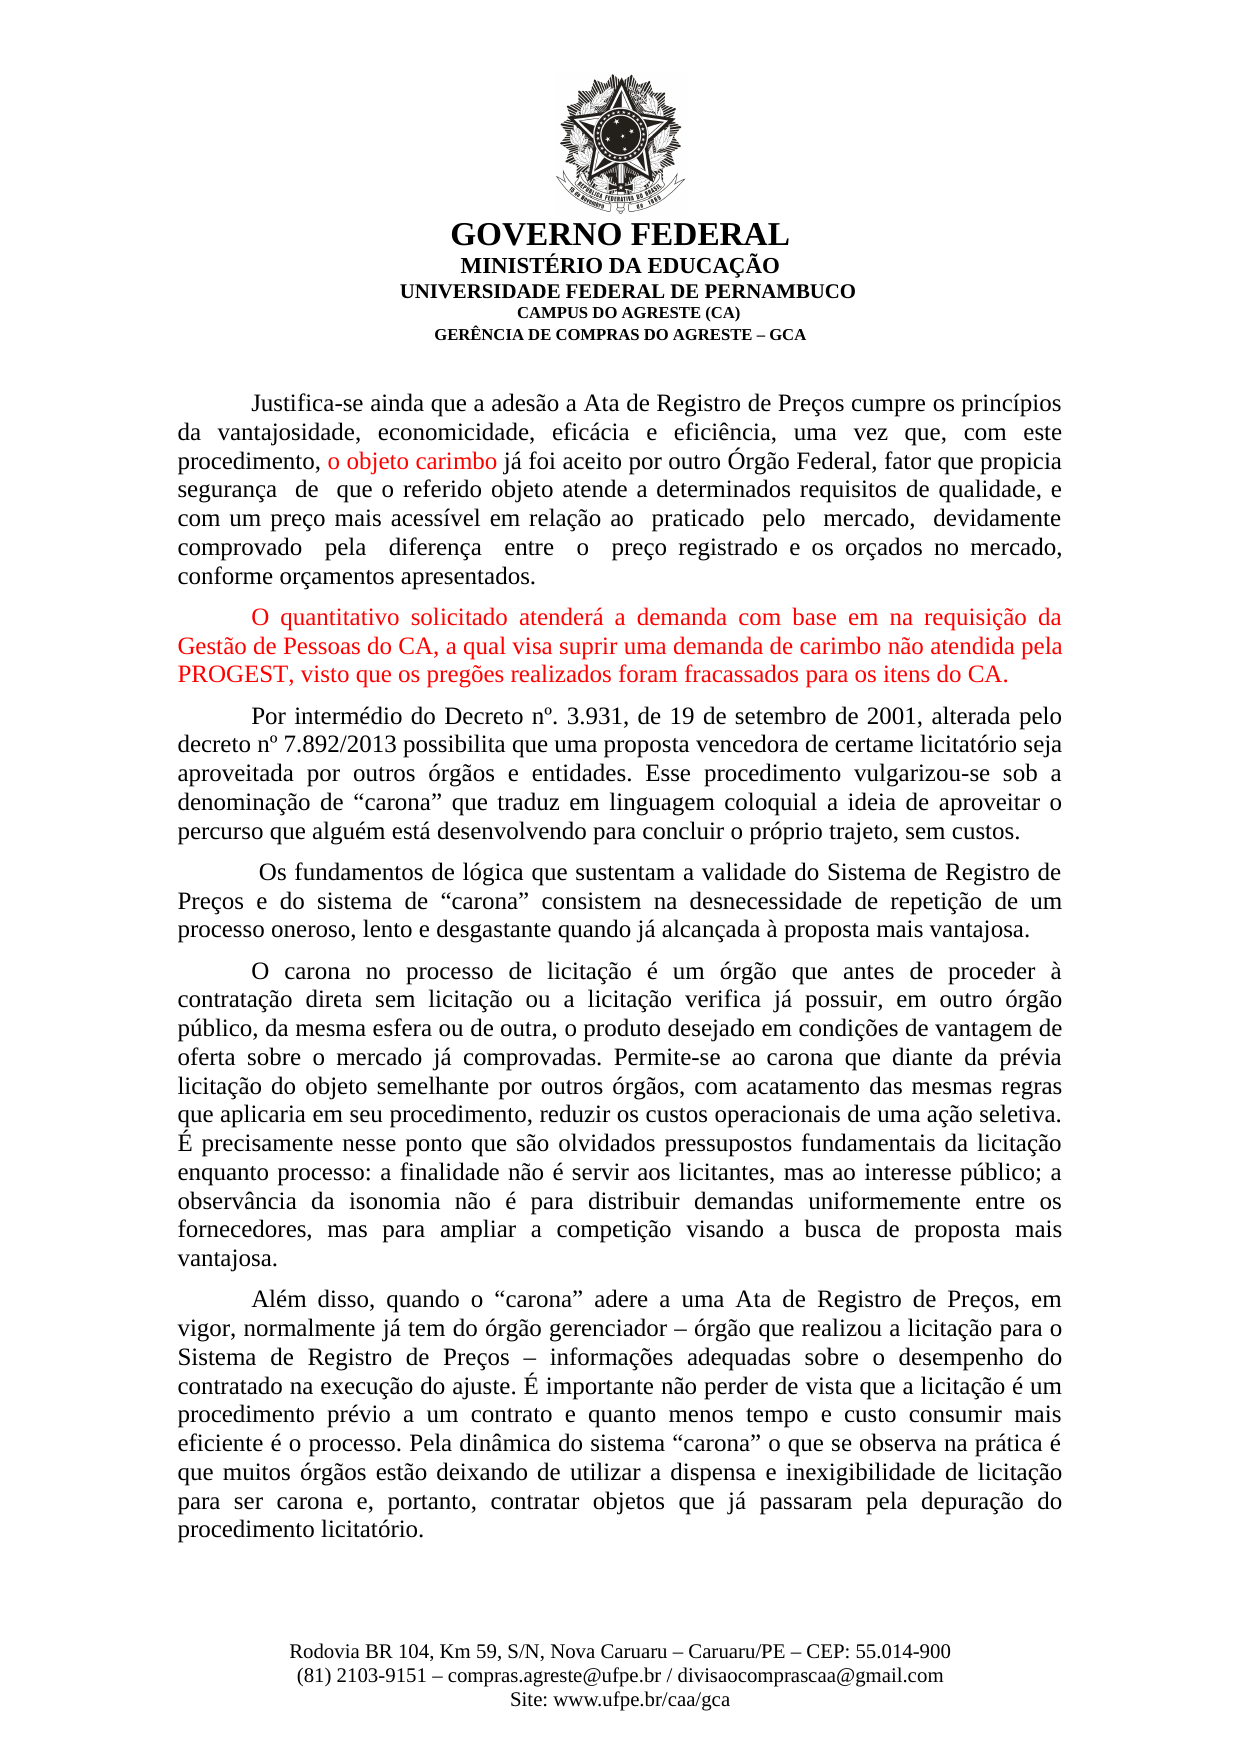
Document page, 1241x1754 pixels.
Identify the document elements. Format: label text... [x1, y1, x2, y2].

list Por intermédio do Decreto nº. 3.931, de 19 de setembro de 2001, alterada pelo decreto nº 7.892/2013 possibilita que uma proposta vencedora de certame licitatório seja aproveitada por outros órgãos e entidades. Esse procedimento vulgarizou-se sob a denominação de “carona” que traduz em linguagem coloquial a ideia de aproveitar o percurso que alguém está desenvolvendo para concluir o próprio trajeto, sem custos. [177, 701, 1063, 844]
list Justifica-se ainda que a adesão a Ata de Registro de Preços cumpre os princípios da vantajosidade, economicidade, eficácia e eficiência, uma vez que, com este procedimento, o objeto carimbo já foi aceito por outro Órgão Federal, fator que propicia segurança de que o referido objeto atende a determinados requisitos de qualidade, e com um preço mais acessível em relação ao praticado pelo mercado, devidamente comprovado pela diferença entre o preço registrado e os orçados no mercado, conforme orçamentos apresentados. [177, 388, 1063, 589]
picture [553, 73, 687, 215]
list Os fundamentos de lógica que sustentam a validade do Sistema de Registro de Preços e do sistema de “carona” consistem na desnecessidade de repetição de um processo oneroso, lento e desgastante quando já alcançada à proposta mais vantajosa. [177, 857, 1063, 943]
list O carona no processo de licitação é um órgão que antes de proceder à contratação direta sem licitação ou a licitação verifica já possuir, em outro órgão público, da mesma esfera ou de outra, o produto desejado em condições de vantagem de oferta sobre o mercado já comprovadas. Permite-se ao carona que diante da prévia licitação do objeto semelhante por outros órgãos, com acatamento das mesmas regras que aplicaria em seu procedimento, reduzir os custos operacionais de uma ação seletiva. É precisamente nesse ponto que são olvidados pressupostos fundamentais da licitação enquanto processo: a finalidade não é servir aos licitantes, mas ao interesse público; a observância da isonomia não é para distribuir demandas uniformemente entre os fornecedores, mas para ampliar a competição visando a busca de proposta mais vantajosa. [177, 956, 1063, 1272]
list Além disso, quando o “carona” adere a uma Ata de Registro de Preços, em vigor, normalmente já tem do órgão gerenciador – órgão que realizou a licitação para o Sistema de Registro de Preços – informações adequadas sobre o desempenho do contratado na execução do ajuste. É importante não perder de vista que a licitação é um procedimento prévio a um contrato e quanto menos tempo e custo consumir mais eficiente é o processo. Pela dinâmica do sistema “carona” o que se observa na prática é que muitos órgãos estão deixando de utilizar a dispensa e inexigibilidade de licitação para ser carona e, portanto, contratar objetos que já passaram pela depuração do procedimento licitatório. [177, 1284, 1063, 1543]
list O quantitativo solicitado atenderá a demanda com base em na requisição da Gestão de Pessoas do CA, a qual visa suprir uma demanda de carimbo não atendida pela PROGEST, visto que os pregões realizados foram fracassados para os itens do CA. [177, 602, 1063, 688]
